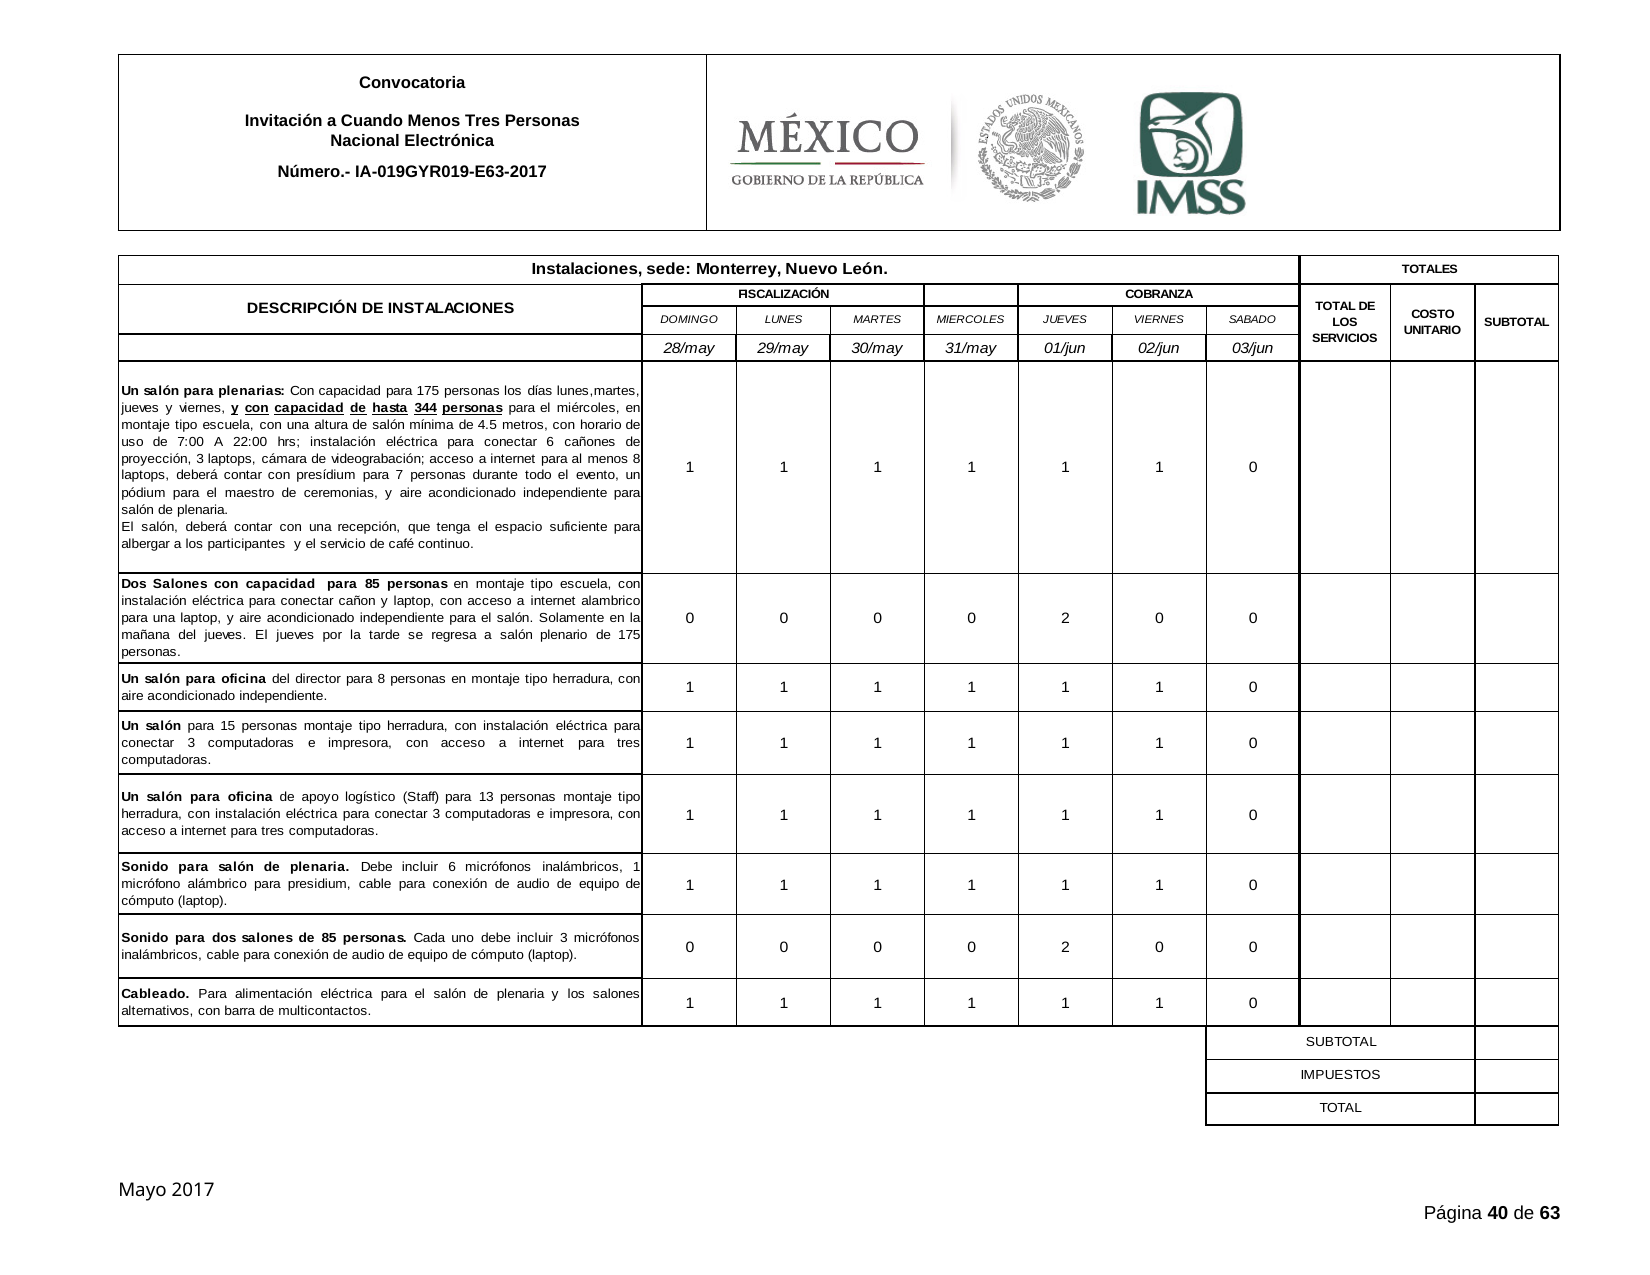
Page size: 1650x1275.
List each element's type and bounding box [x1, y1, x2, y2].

picture [728, 81, 1088, 213]
picture [1132, 82, 1247, 221]
